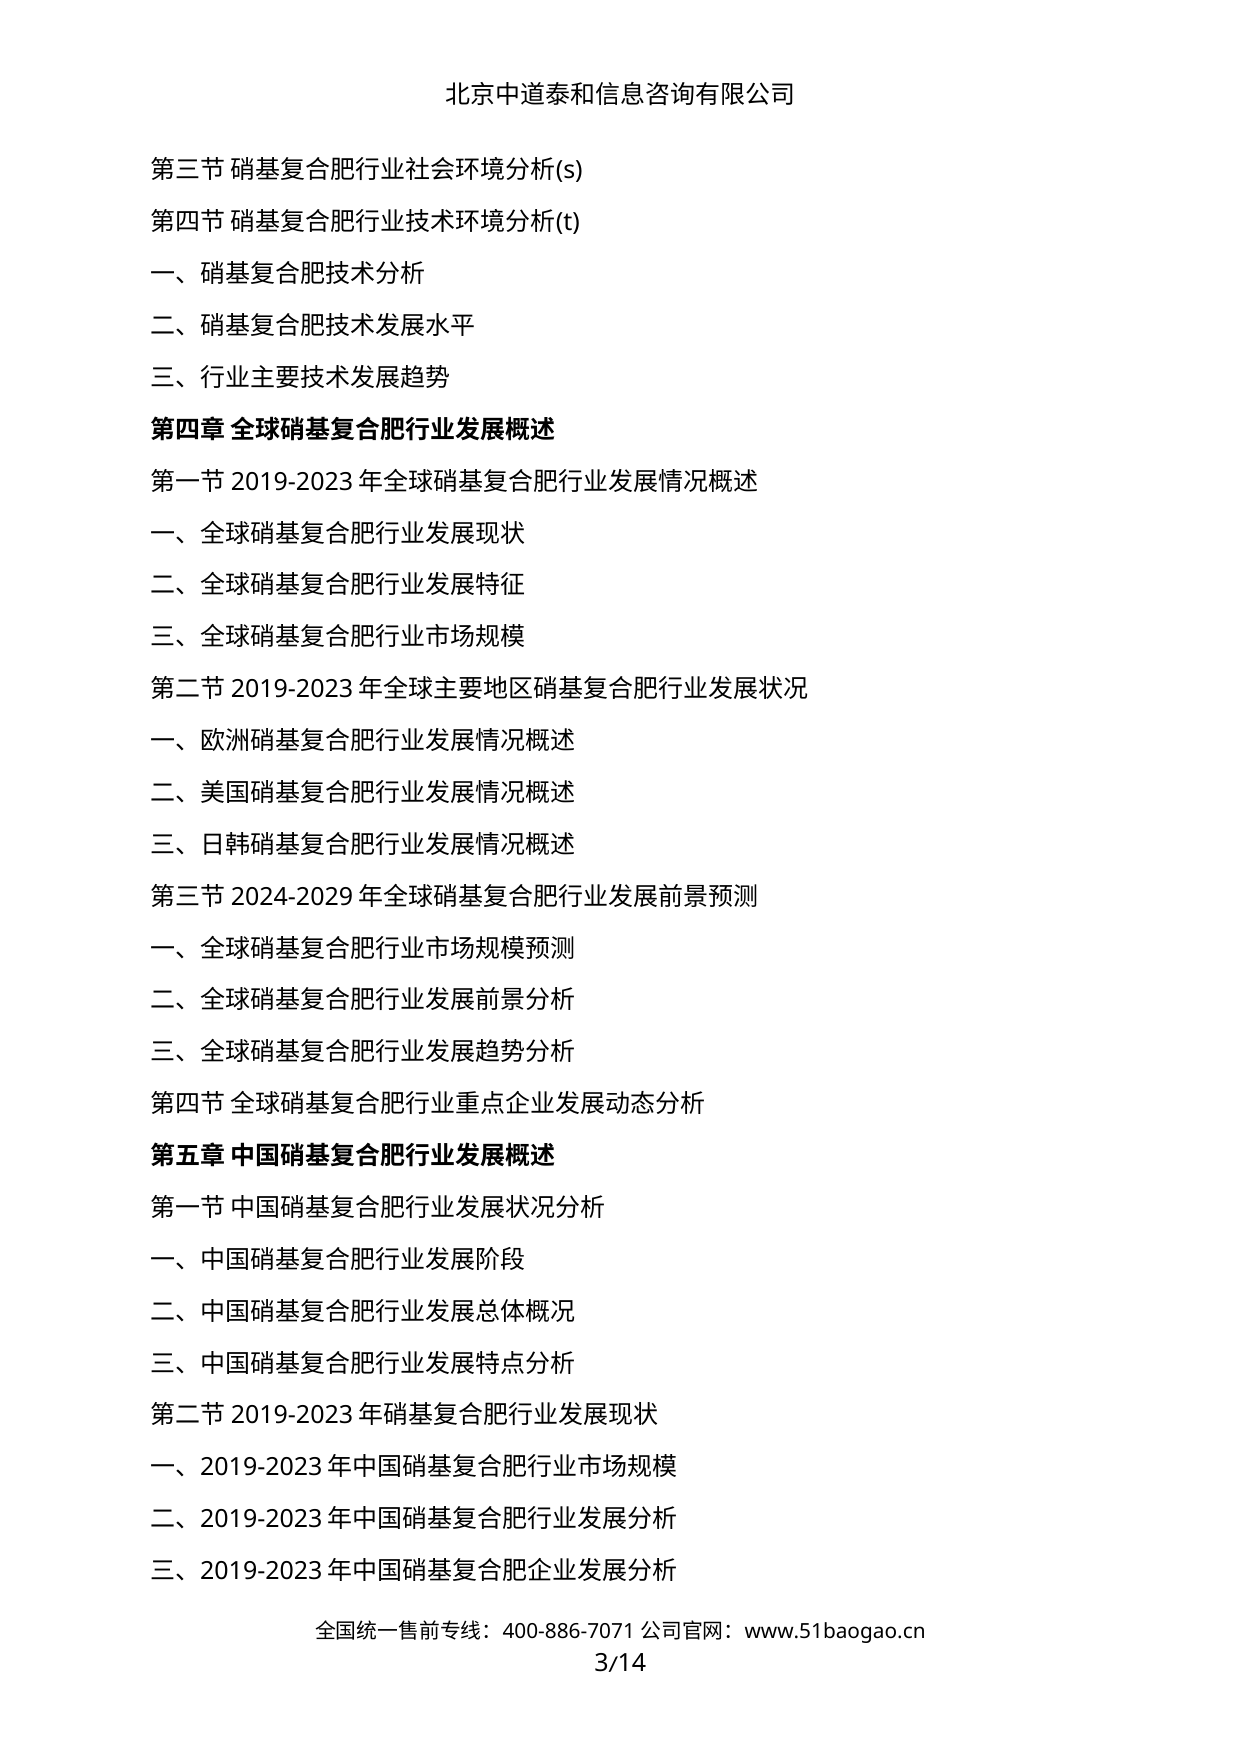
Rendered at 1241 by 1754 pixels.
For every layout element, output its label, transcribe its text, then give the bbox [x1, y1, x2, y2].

text 第三节 硝基复合肥行业社会环境分析(s) [150, 150, 1090, 186]
text 二、美国硝基复合肥行业发展情况概述 [150, 772, 1090, 809]
text 一、欧洲硝基复合肥行业发展情况概述 [150, 721, 1090, 757]
text 一、硝基复合肥技术分析 [150, 254, 1090, 290]
text 三、全球硝基复合肥行业市场规模 [150, 617, 1090, 653]
text 二、硝基复合肥技术发展水平 [150, 306, 1090, 342]
text 第五章 中国硝基复合肥行业发展概述 [150, 1136, 1090, 1172]
text 第四节 硝基复合肥行业技术环境分析(t) [150, 202, 1090, 238]
text 三、行业主要技术发展趋势 [150, 357, 1090, 394]
text 一、全球硝基复合肥行业发展现状 [150, 513, 1090, 549]
text 第二节 2019-2023年全球主要地区硝基复合肥行业发展状况 [150, 669, 1090, 705]
text 二、中国硝基复合肥行业发展总体概况 [150, 1291, 1090, 1327]
text 一、中国硝基复合肥行业发展阶段 [150, 1239, 1090, 1276]
text 第一节 2019-2023年全球硝基复合肥行业发展情况概述 [150, 461, 1090, 497]
text 第一节 中国硝基复合肥行业发展状况分析 [150, 1187, 1090, 1224]
text 二、全球硝基复合肥行业发展前景分析 [150, 980, 1090, 1016]
text 第二节 2019-2023年硝基复合肥行业发展现状 [150, 1395, 1090, 1431]
text 第四章 全球硝基复合肥行业发展概述 [150, 409, 1090, 446]
text 三、全球硝基复合肥行业发展趋势分析 [150, 1032, 1090, 1068]
text 一、2019-2023年中国硝基复合肥行业市场规模 [150, 1447, 1090, 1483]
text 三、2019-2023年中国硝基复合肥企业发展分析 [150, 1551, 1090, 1587]
text 二、2019-2023年中国硝基复合肥行业发展分析 [150, 1499, 1090, 1535]
text 第四节 全球硝基复合肥行业重点企业发展动态分析 [150, 1084, 1090, 1120]
text 三、中国硝基复合肥行业发展特点分析 [150, 1343, 1090, 1379]
text 二、全球硝基复合肥行业发展特征 [150, 565, 1090, 601]
text 一、全球硝基复合肥行业市场规模预测 [150, 928, 1090, 964]
text 第三节 2024-2029年全球硝基复合肥行业发展前景预测 [150, 876, 1090, 912]
text 三、日韩硝基复合肥行业发展情况概述 [150, 824, 1090, 861]
